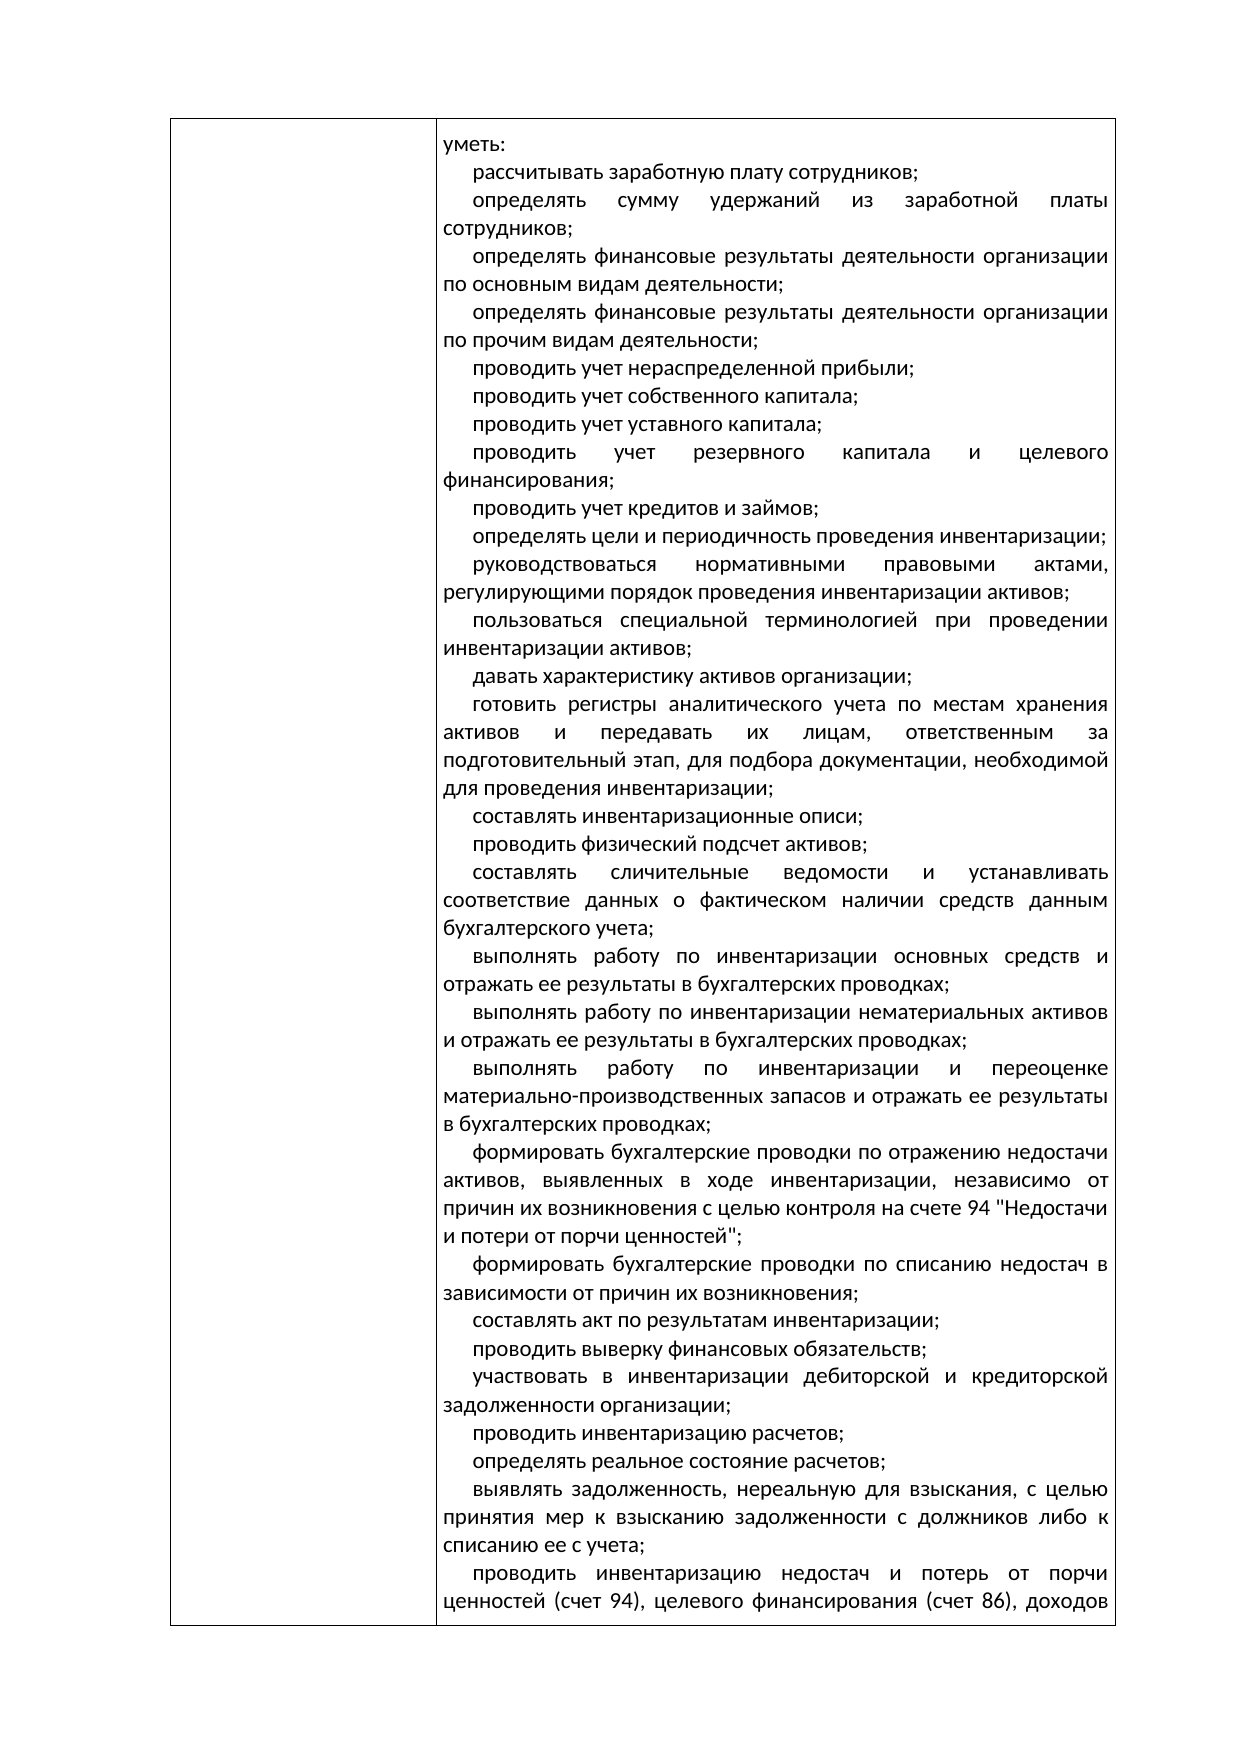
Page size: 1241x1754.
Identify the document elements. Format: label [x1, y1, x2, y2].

table_cell [171, 119, 436, 1624]
table_cell [437, 119, 1115, 1624]
